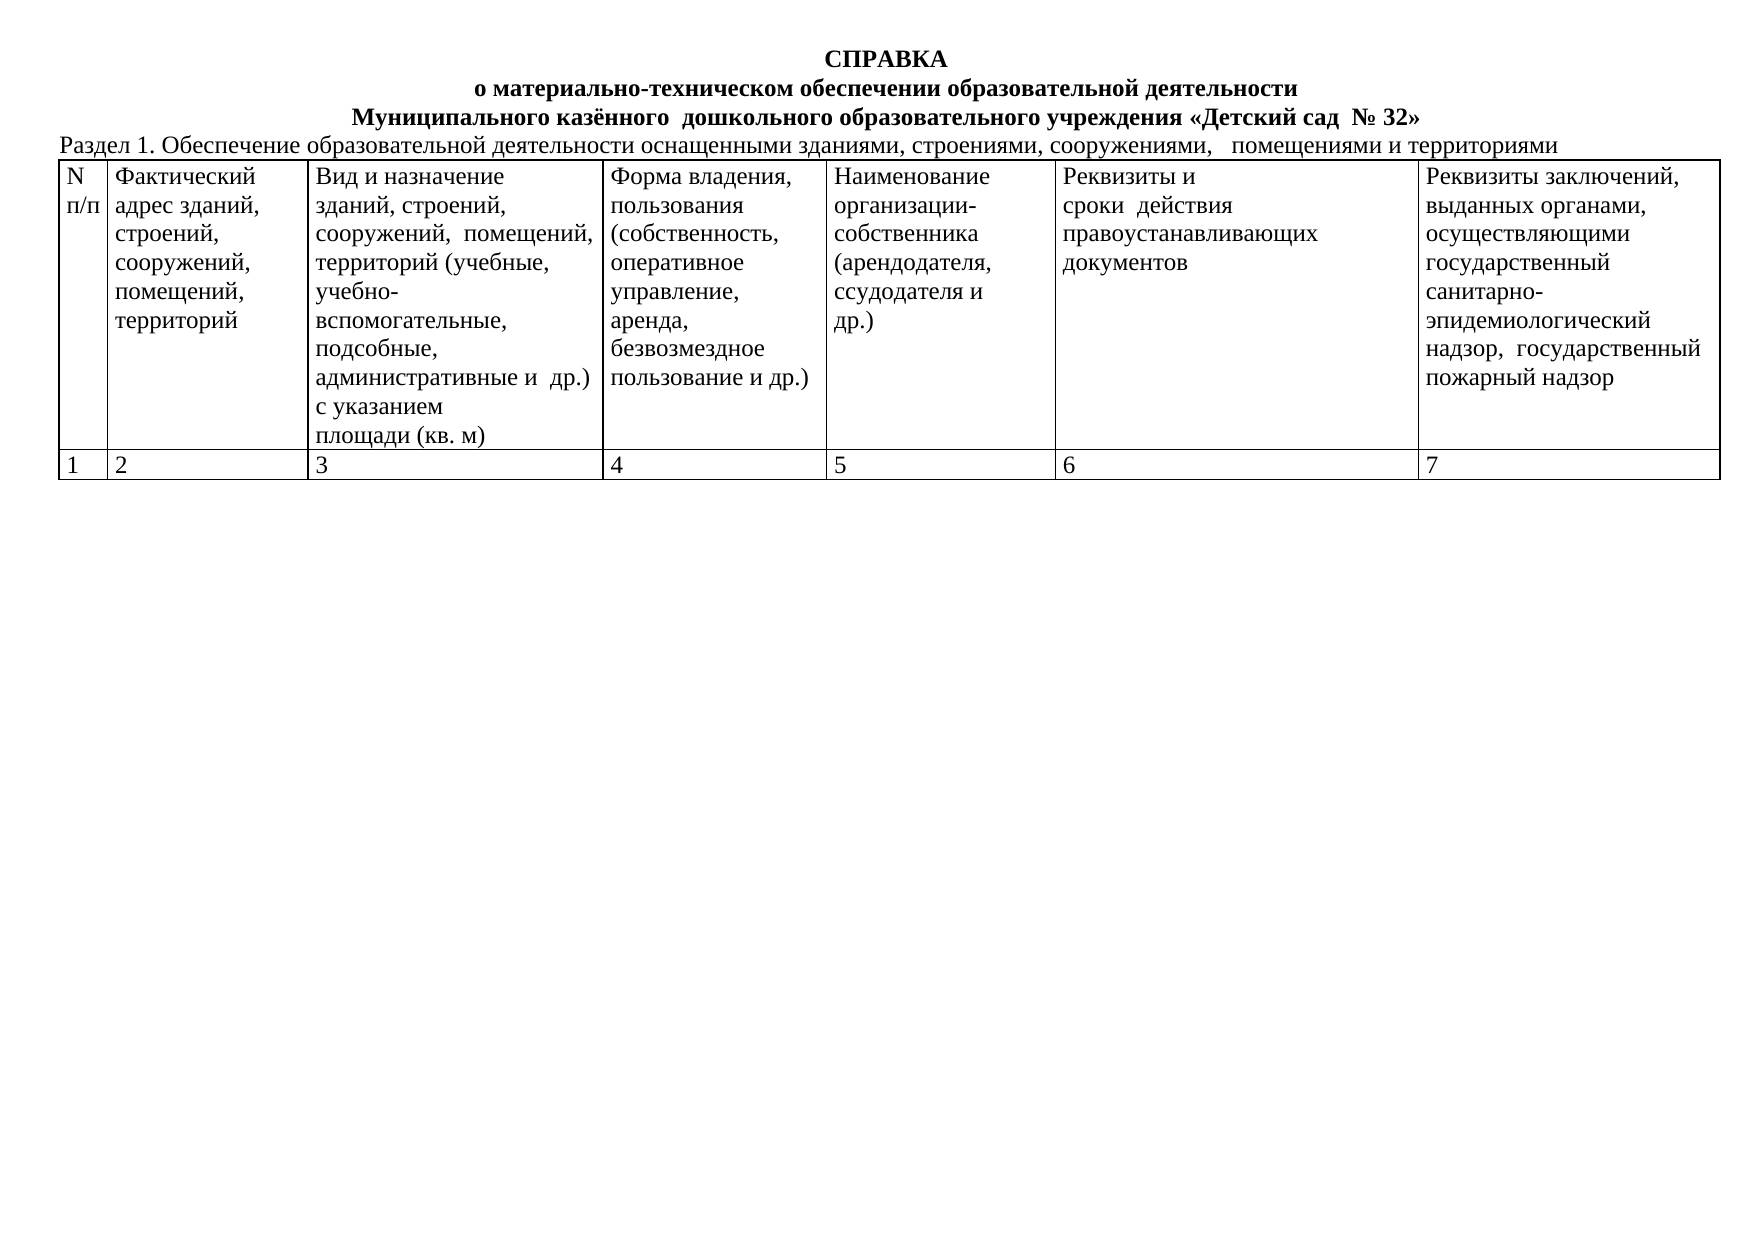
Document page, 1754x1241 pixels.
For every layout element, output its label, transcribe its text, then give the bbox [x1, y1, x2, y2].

table_cell 5 [827, 450, 1055, 479]
text о материально-техническом обеспечении образовательной деятельности [59, 73, 1713, 102]
text Муниципального казённого дошкольного образовательного учреждения «Детский сад № 32» [59, 102, 1713, 131]
table_header Вид и назначение зданий, строений, сооружений, помещений, территорий (учебные, учебно- вспомогательные, подсобные, административные и др.) с указанием площади (кв. м) [309, 161, 602, 448]
table_header N п/п [60, 161, 107, 448]
text СПРАВКА [59, 44, 1713, 73]
table_cell 3 [309, 450, 602, 479]
table_header Реквизиты и сроки действия правоустанавливающих документов [1056, 161, 1418, 448]
table_header Наименование организации- собственника (арендодателя, ссудодателя и др.) [827, 161, 1055, 448]
table_cell 2 [108, 450, 307, 479]
table_cell 1 [60, 450, 107, 479]
table_header Фактический адрес зданий, строений, сооружений, помещений, территорий [108, 161, 307, 448]
table_cell 4 [604, 450, 826, 479]
table_cell 7 [1419, 450, 1719, 479]
table_header Форма владения, пользования (собственность, оперативное управление, аренда, безвозмездное пользование и др.) [604, 161, 826, 448]
table_cell 6 [1056, 450, 1418, 479]
text Раздел 1. Обеспечение образовательной деятельности оснащенными зданиями, строениями, сооружениями, помещениями и территориями [59, 131, 1713, 159]
table_header Реквизиты заключений, выданных органами, осуществляющими государственный санитарно- эпидемиологический надзор, государственный пожарный надзор [1419, 161, 1719, 448]
